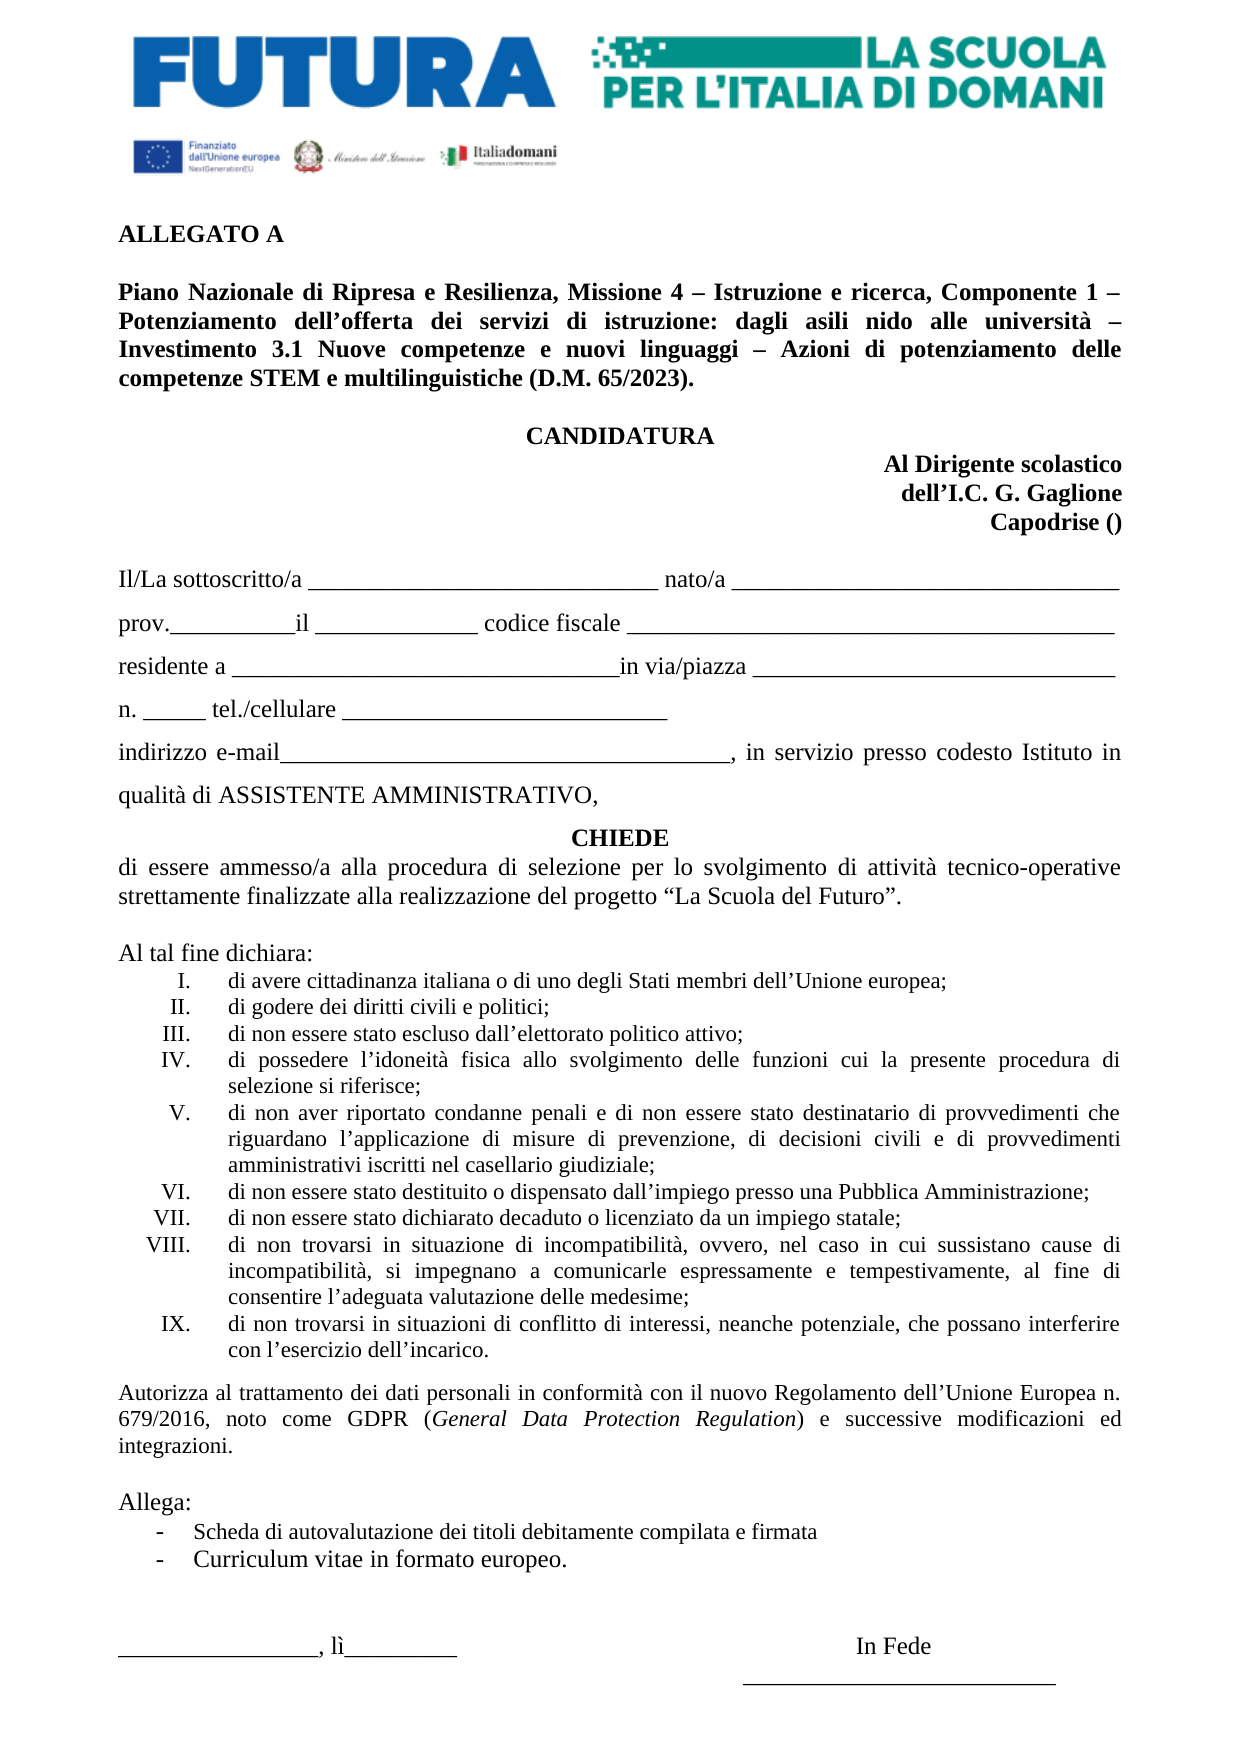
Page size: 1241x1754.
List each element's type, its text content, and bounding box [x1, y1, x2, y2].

list di non trovarsi in situazione di incompatibilità, ovvero, nel caso in cui sussistano cause di incompatibilità, si impegnano a comunicarle espressamente e tempestivamente, al fine di consentire l’adeguata valutazione delle medesime; [191, 1231, 1122, 1310]
list di non trovarsi in situazioni di conflitto di interessi, neanche potenziale, che possano interferire con l’esercizio dell’incarico. [191, 1310, 1122, 1362]
text Allega: [118, 1487, 1122, 1516]
text indirizzo e-mail____________________________________, in servizio presso codesto Istituto in qualità di ASSISTENTE AMMINISTRATIVO, [118, 737, 1122, 809]
list di godere dei diritti civili e politici; [191, 993, 1122, 1020]
list di non essere stato escluso dall’elettorato politico attivo; [191, 1020, 1122, 1046]
text prov.__________il _____________ codice fiscale _______________________________________ [118, 608, 1122, 636]
text ________________, lì_________ In Fede [118, 1631, 1122, 1659]
list Curriculum vitae in formato europeo. [156, 1544, 1122, 1573]
text Piano Nazionale di Ripresa e Resilienza, Missione 4 – Istruzione e ricerca, Componente 1 – Potenziamento dell’offerta dei servizi di istruzione: dagli asili nido alle università – Investimento 3.1 Nuove competenze e nuovi linguaggi – Azioni di potenziamento delle competenze STEM e multilinguistiche (D.M. 65/2023). [118, 277, 1122, 392]
text residente a _______________________________in via/piazza _____________________________ [118, 651, 1122, 679]
text n. _____ tel./cellulare __________________________ [118, 694, 1122, 723]
text Il/La sottoscritto/a ____________________________ nato/a _______________________________ [118, 564, 1122, 593]
list di non essere stato destituito o dispensato dall’impiego presso una Pubblica Amministrazione; [191, 1178, 1122, 1204]
text CHIEDE [118, 823, 1122, 852]
list di possedere l’idoneità fisica allo svolgimento delle funzioni cui la presente procedura di selezione si riferisce; [191, 1046, 1122, 1099]
text di essere ammesso/a alla procedura di selezione per lo svolgimento di attività tecnico-operative strettamente finalizzate alla realizzazione del progetto “La Scuola del Futuro”. [118, 852, 1122, 909]
list di non aver riportato condanne penali e di non essere stato destinatario di provvedimenti che riguardano l’applicazione di misure di prevenzione, di decisioni civili e di provvedimenti amministrativi iscritti nel casellario giudiziale; [191, 1099, 1122, 1178]
picture [118, 14, 1122, 191]
text Al tal fine dichiara: [118, 938, 1122, 967]
text CANDIDATURA [118, 421, 1122, 449]
text _________________________ [118, 1659, 1122, 1688]
text Autorizza al trattamento dei dati personali in conformità con il nuovo Regolamento dell’Unione Europea n. 679/2016, noto come GDPR (General Data Protection Regulation) e successive modificazioni ed integrazioni. [118, 1379, 1122, 1458]
text dell’I.C. G. Gaglione [118, 478, 1122, 507]
text Capodrise () [118, 507, 1122, 536]
list Scheda di autovalutazione dei titoli debitamente compilata e firmata [156, 1516, 1122, 1544]
text ALLEGATO A [118, 191, 1122, 248]
list di avere cittadinanza italiana o di uno degli Stati membri dell’Unione europea; [191, 967, 1122, 993]
text Al Dirigente scolastico [118, 449, 1122, 478]
list di non essere stato dichiarato decaduto o licenziato da un impiego statale; [191, 1204, 1122, 1231]
